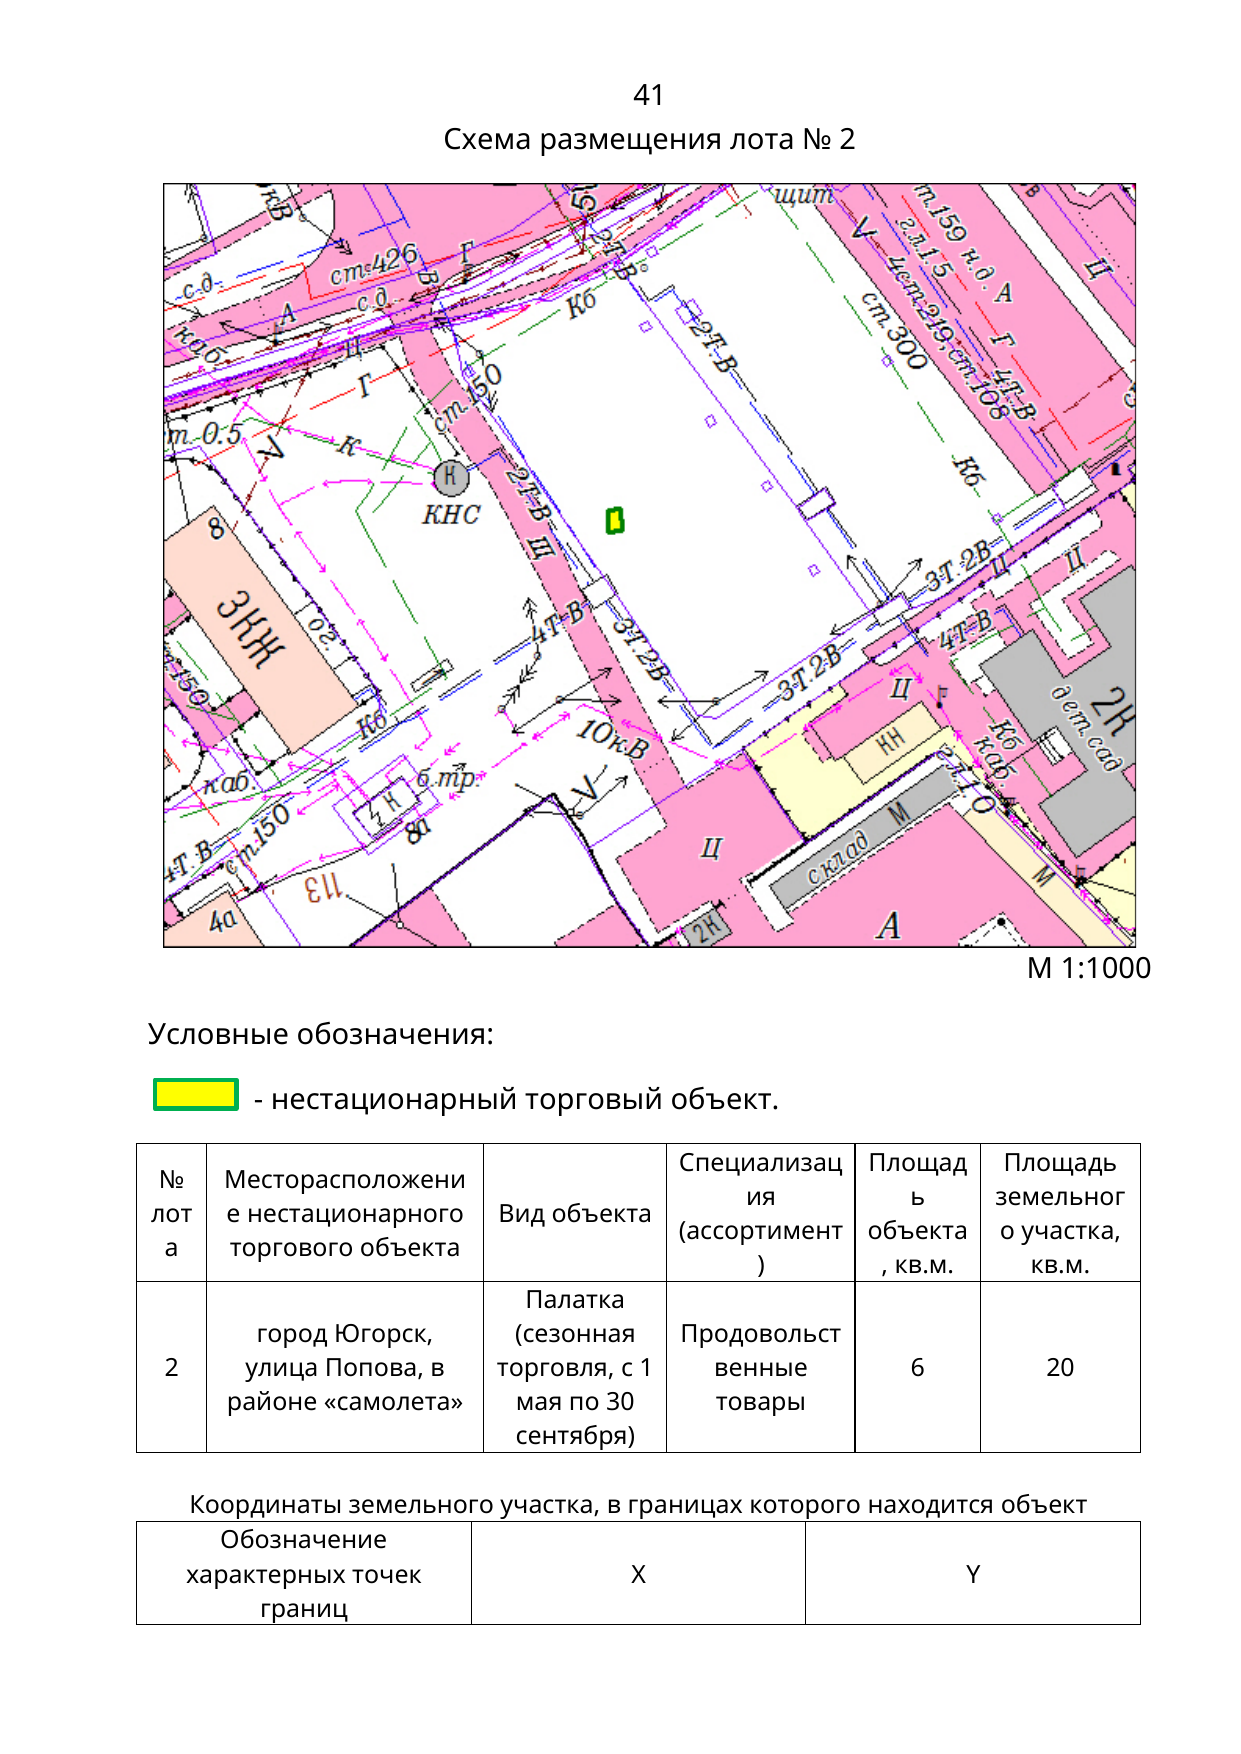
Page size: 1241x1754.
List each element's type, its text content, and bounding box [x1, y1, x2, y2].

table_cell Y [806, 1522, 1140, 1624]
table_cell 20 [981, 1282, 1140, 1452]
table_header Вид объекта [484, 1144, 666, 1281]
table_header Площадь объекта, кв.м. [856, 1144, 980, 1281]
text - нестационарный торговый объект. [148, 1078, 1152, 1118]
text М 1:1000 [148, 948, 1152, 987]
table_cell Продовольственные товары [667, 1282, 854, 1452]
table_cell Координаты земельного участка, в границах которого находится объект [136, 1453, 1140, 1521]
picture [163, 183, 1137, 948]
table_cell Обозначение характерных точек границ [137, 1522, 471, 1624]
text Схема размещения лота № 2 [148, 118, 1152, 158]
table_header Месторасположение нестационарного торгового объекта [207, 1144, 483, 1281]
table_header Площадь земельного участка, кв.м. [981, 1144, 1140, 1281]
table_cell Палатка (сезонная торговля, с 1 мая по 30 сентября) [484, 1282, 666, 1452]
table_cell 6 [856, 1282, 980, 1452]
table_cell город Югорск, улица Попова, в районе «самолета» [207, 1282, 483, 1452]
table_cell X [472, 1522, 805, 1624]
table_cell 2 [137, 1282, 206, 1452]
table_header Специализация (ассортимент) [667, 1144, 854, 1281]
text Условные обозначения: [148, 1013, 1152, 1053]
table_header № лота [137, 1144, 206, 1281]
